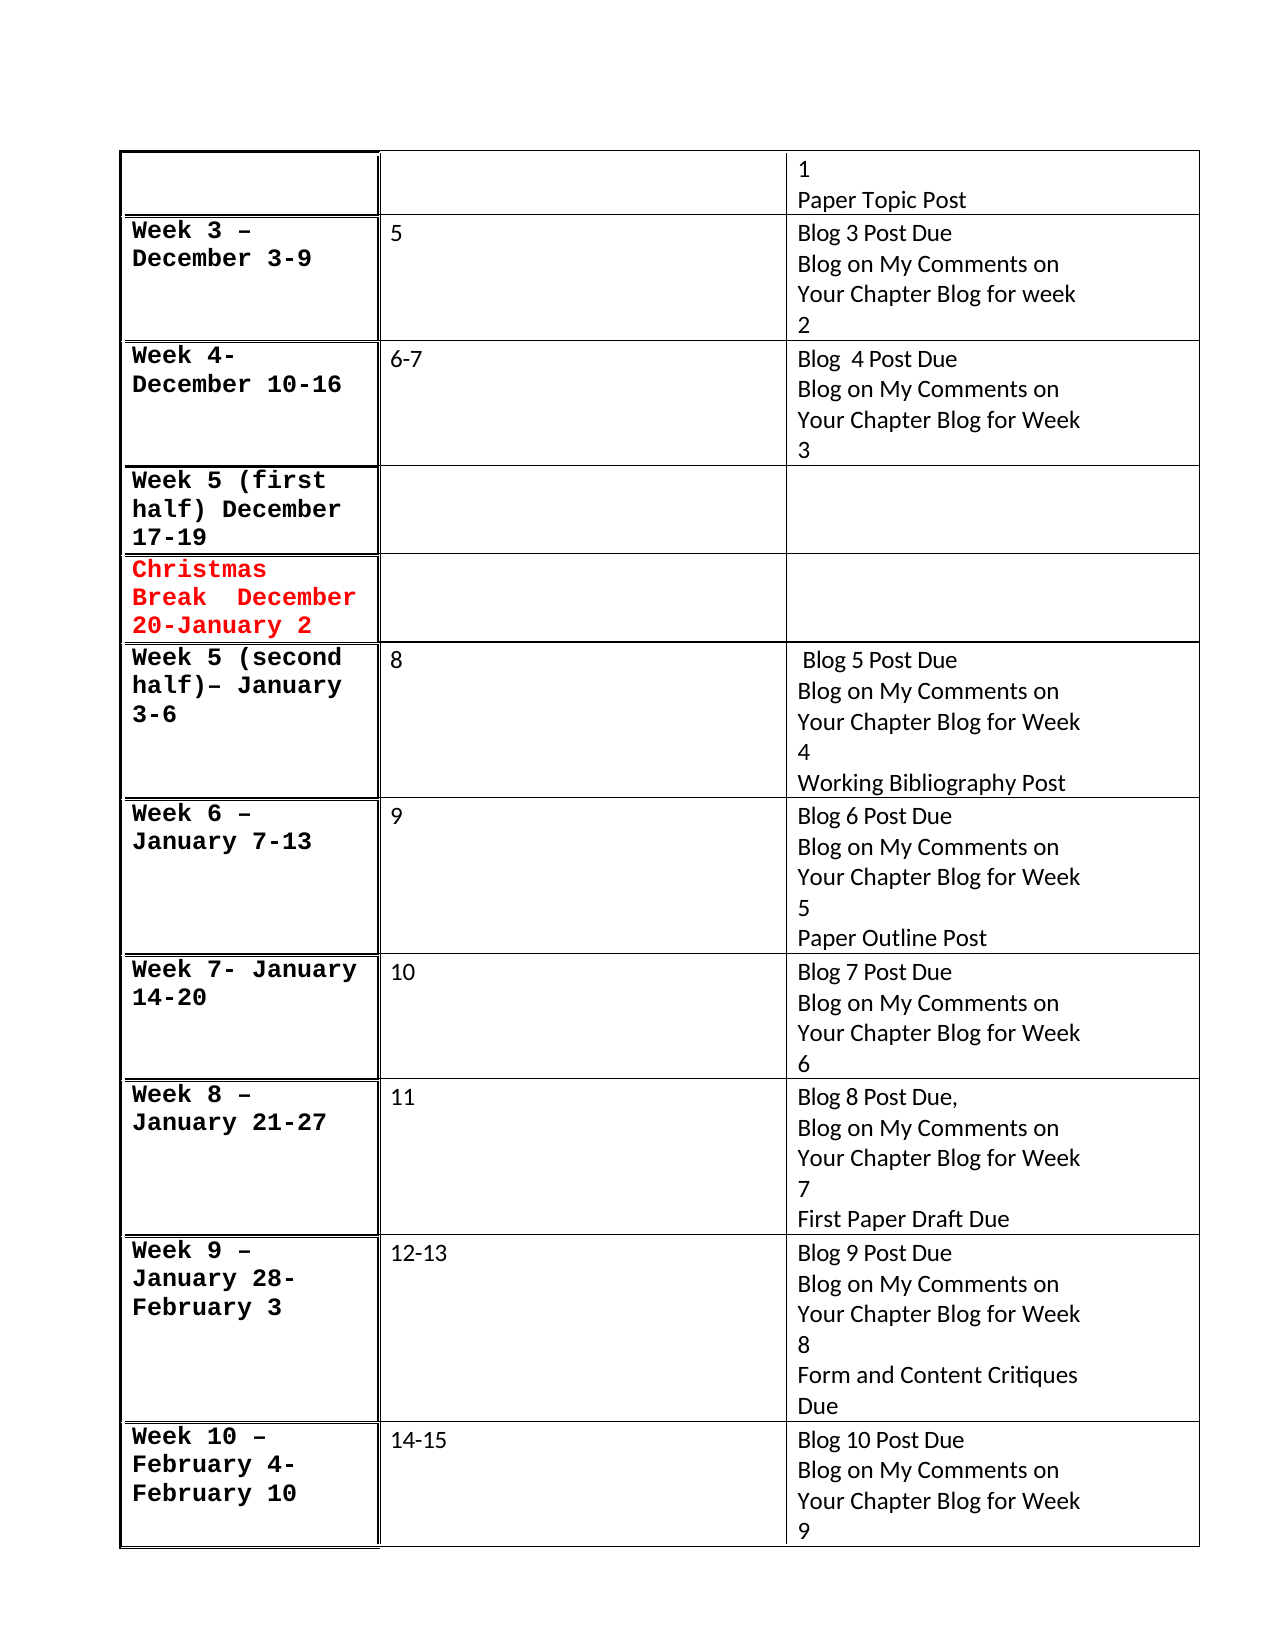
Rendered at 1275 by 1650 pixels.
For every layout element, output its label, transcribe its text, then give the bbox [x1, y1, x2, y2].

table_cell Blog 7 Post Due Blog on My Comments on Your Chapter Blog for Week 6 [787, 954, 1199, 1078]
table_cell Blog 5 Post Due Blog on My Comments on Your Chapter Blog for Week 4 Working Bibliography Post [787, 643, 1199, 797]
table_cell Week 4- December 10-16 [122, 340, 378, 465]
table_cell Week 5 (first half) December 17-19 [122, 465, 377, 553]
table_cell Week 7- January 14-20 [122, 953, 378, 1078]
table_cell 6-7 [381, 341, 786, 465]
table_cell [121, 1421, 379, 1546]
table_cell Blog 4 Post Due Blog on My Comments on Your Chapter Blog for Week 3 [787, 341, 1199, 465]
table_cell 11 [381, 1079, 786, 1234]
table_cell Christmas Break December 20-January 2 [122, 553, 378, 641]
table_cell 5 [381, 215, 786, 339]
table_cell Blog 9 Post Due Blog on My Comments on Your Chapter Blog for Week 8 Form and Content Critiques Due [787, 1235, 1199, 1421]
table_cell Blog 8 Post Due, Blog on My Comments on Your Chapter Blog for Week 7 First Paper Draft Due [787, 1079, 1199, 1234]
table_cell [787, 466, 1199, 553]
table_cell Week 8 – January 21-27 [122, 1078, 378, 1234]
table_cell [122, 153, 379, 214]
table_cell 14-15 [379, 1422, 786, 1546]
table_cell Blog 6 Post Due Blog on My Comments on Your Chapter Blog for Week 5 Paper Outline Post [787, 798, 1199, 953]
table_cell 10 [381, 954, 786, 1078]
table_cell 9 [381, 798, 786, 953]
table_cell Week 3 – December 3-9 [122, 214, 378, 339]
table_cell Week 5 (second half)– January 3-6 [122, 641, 378, 797]
table_cell [787, 554, 1199, 641]
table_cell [786, 1422, 1199, 1546]
table_cell [381, 466, 786, 553]
table_cell Blog 3 Post Due Blog on My Comments on Your Chapter Blog for week 2 [787, 215, 1199, 339]
table_cell [381, 554, 786, 641]
table_cell Week 6 – January 7-13 [122, 797, 378, 953]
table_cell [786, 151, 1199, 214]
table_cell 12-13 [381, 1235, 786, 1421]
table_cell Week 9 – January 28- February 3 [122, 1234, 378, 1421]
table_cell 3-4 [379, 151, 786, 214]
table_cell 8 [381, 643, 786, 797]
